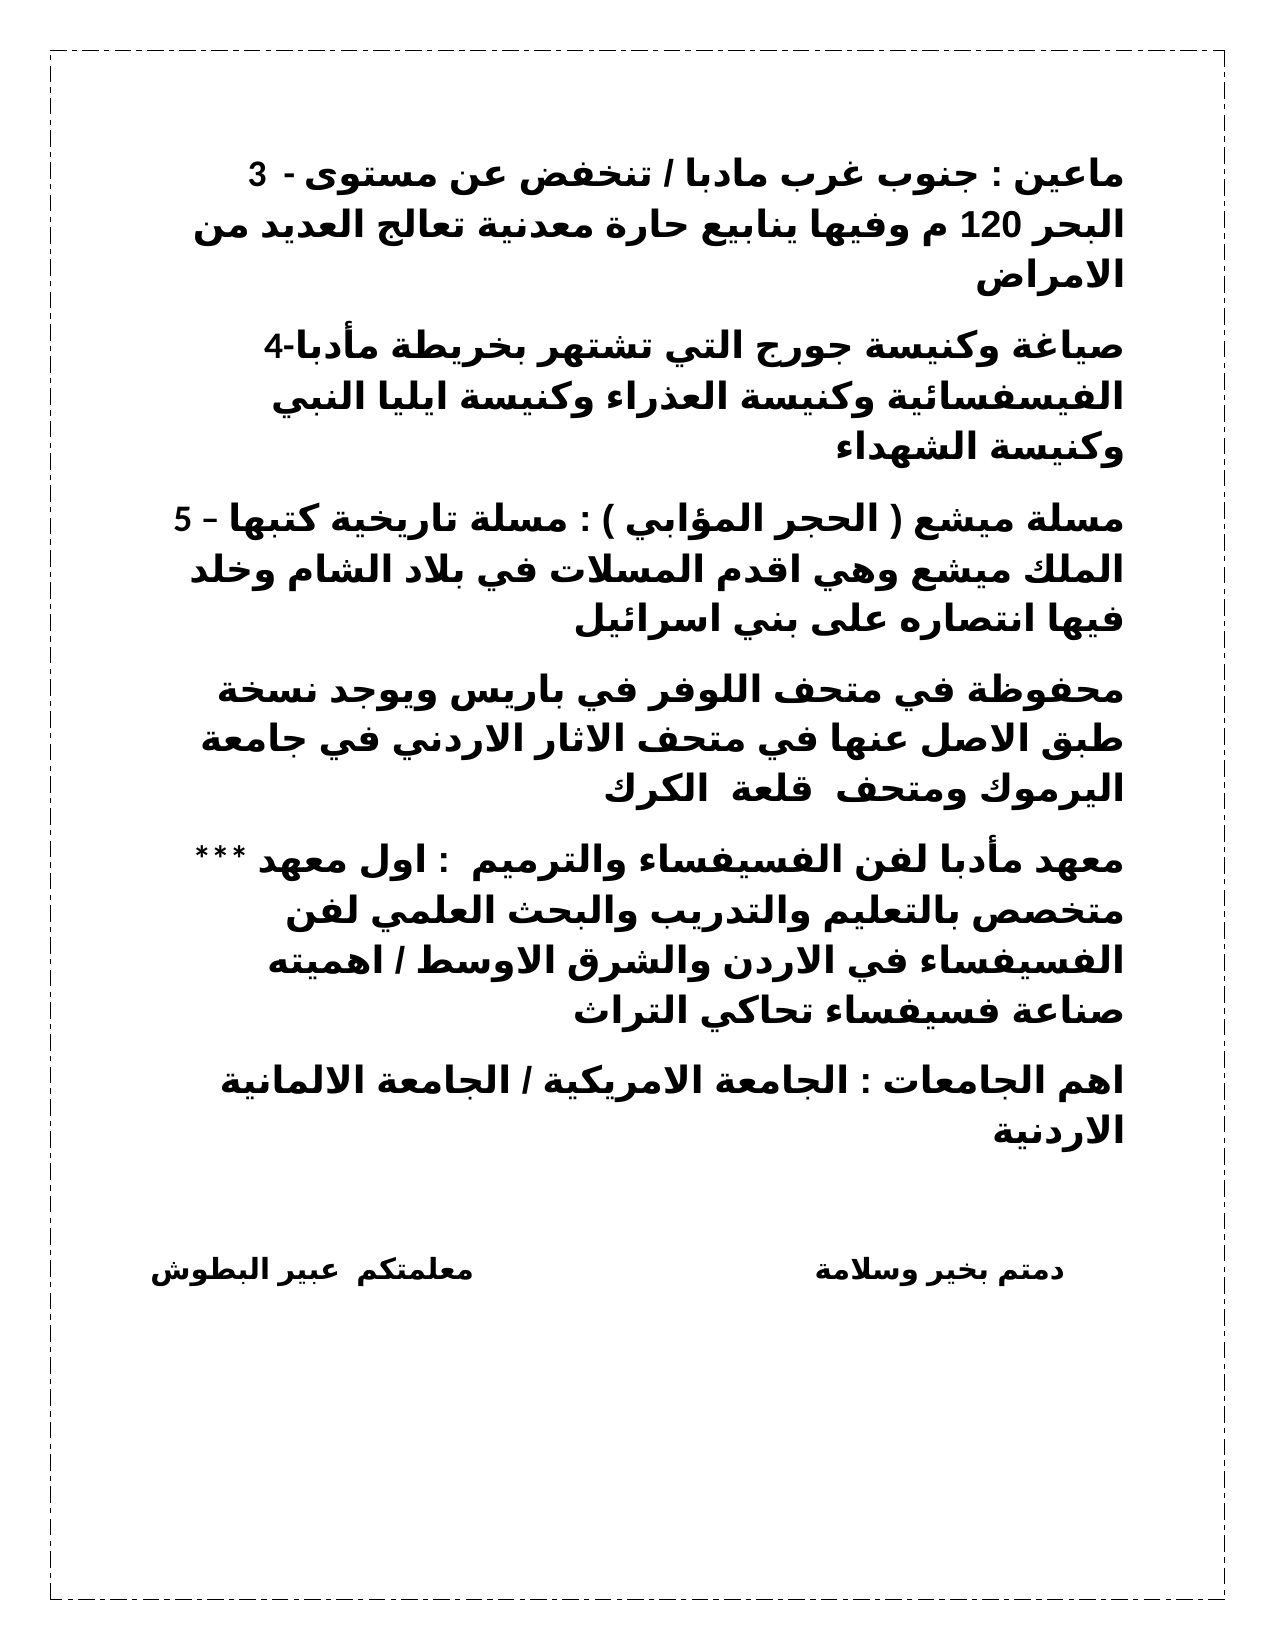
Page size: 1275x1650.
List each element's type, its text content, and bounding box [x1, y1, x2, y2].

text محفوظة في متحف اللوفر في باريس ويوجد نسخة طبق الاصل عنها في متحف الاثار الاردني في جامعة اليرموك ومتحف قلعة الكرك [150, 667, 1125, 809]
text اهم الجامعات : الجامعة الامريكية / الجامعة الالمانية الاردنية [150, 1058, 1125, 1151]
text 4-صياغة وكنيسة جورج التي تشتهر بخريطة مأدبا الفيسفسائية وكنيسة العذراء وكنيسة ايليا النبي وكنيسة الشهداء [150, 322, 1125, 467]
text دمتم بخير وسلامة معلمتكم عبير البطوش [150, 1252, 1125, 1285]
text 5 – مسلة ميشع ( الحجر المؤابي ) : مسلة تاريخية كتبها الملك ميشع وهي اقدم المسلات في بلاد الشام وخلد فيها انتصاره على بني اسرائيل [150, 494, 1125, 639]
text 3 - ماعين : جنوب غرب مادبا / تنخفض عن مستوى البحر 120 م وفيها ينابيع حارة معدنية تعالج العديد من الامراض [150, 150, 1125, 295]
text *** معهد مأدبا لفن الفسيفساء والترميم : اول معهد متخصص بالتعليم والتدريب والبحث العلمي لفن الفسيفساء في الاردن والشرق الاوسط / اهميته صناعة فسيفساء تحاكي التراث [150, 836, 1125, 1031]
